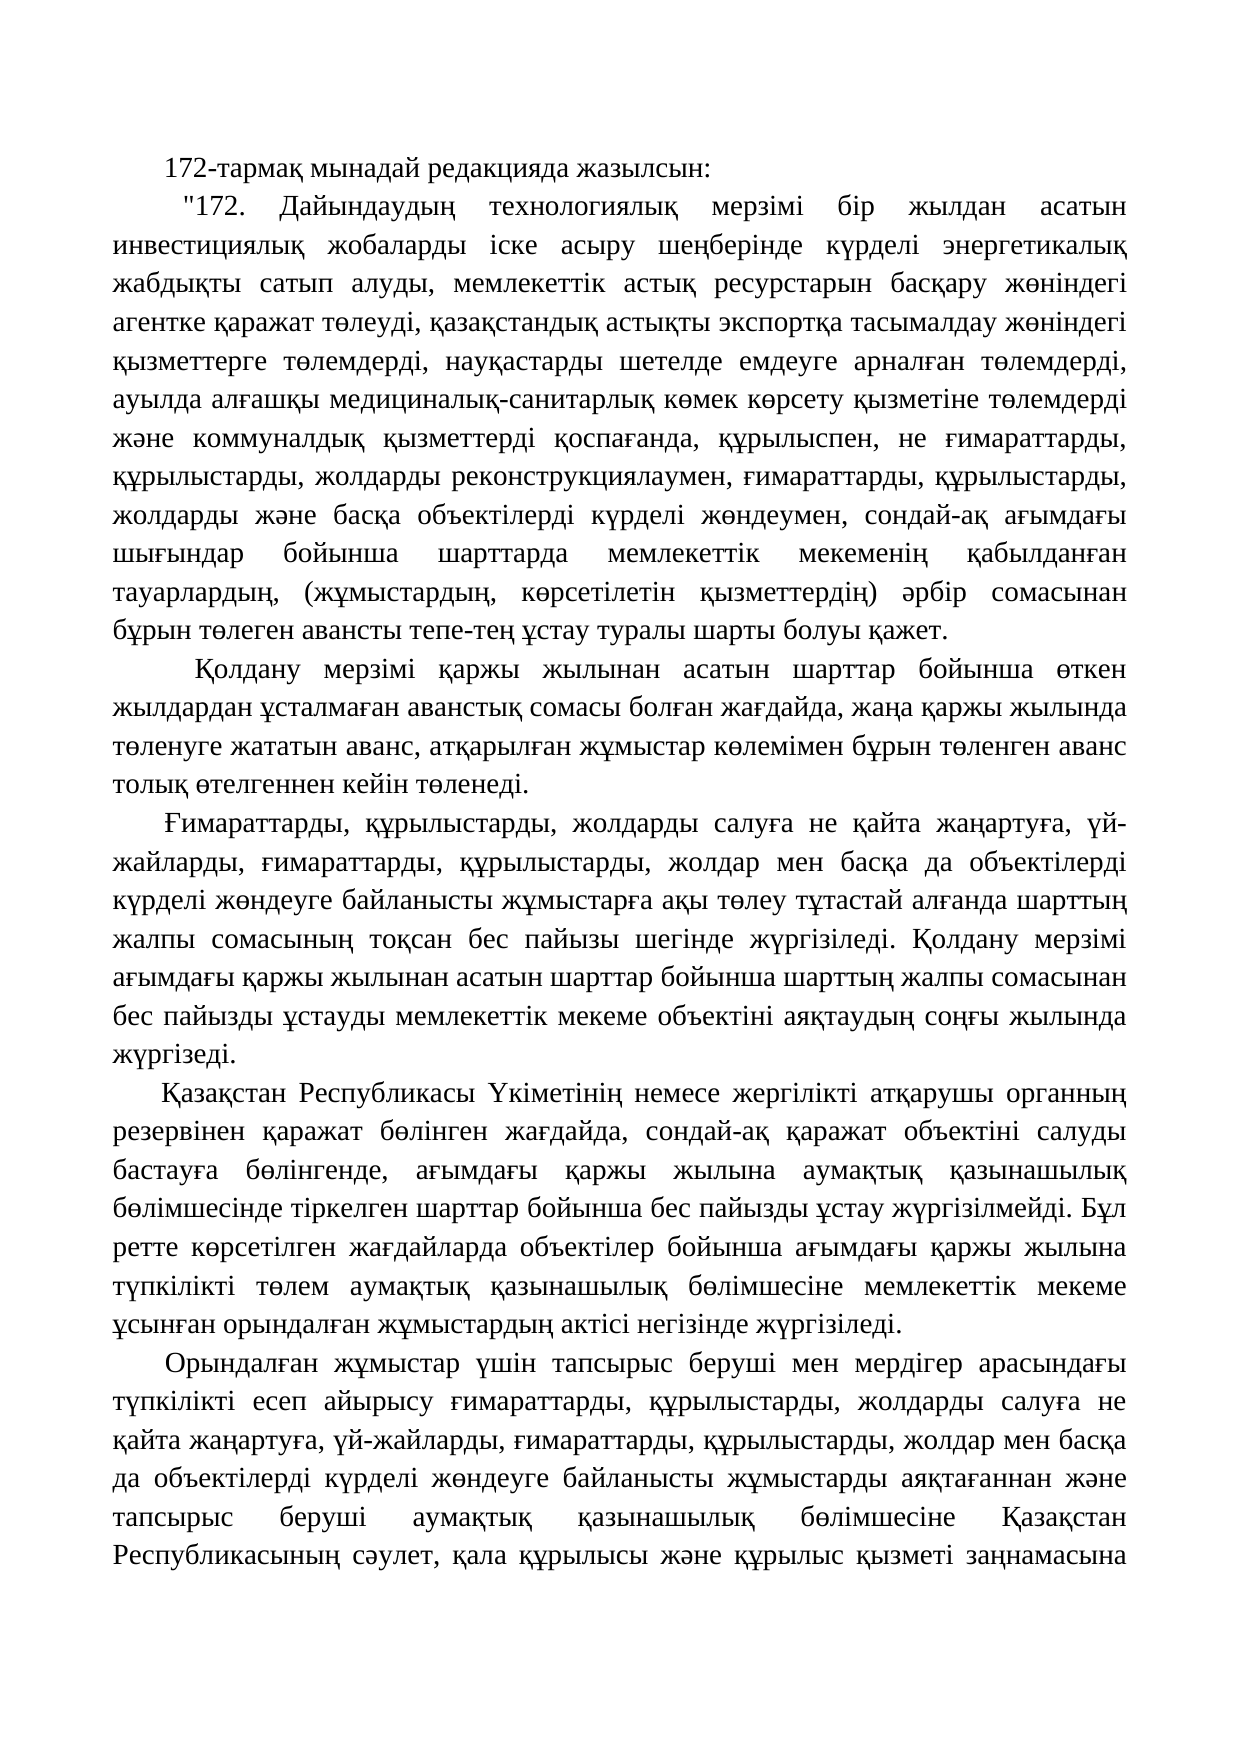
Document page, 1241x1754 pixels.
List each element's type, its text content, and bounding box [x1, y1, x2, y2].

text 172-тармақ мынадай редакцияда жазылсын: [112, 150, 1128, 183]
text "172. Дайындаудың технологиялық мерзімі бір жылдан асатын инвестициялық жобаларды іске асыру шеңберінде күрделі энергетикалық жабдықты сатып алуды, мемлекеттік астық ресурстарын басқару жөніндегі агентке қаражат төлеуді, қазақстандық астықты экспортқа тасымалдау жөніндегі қызметтерге төлемдерді, науқастарды шетелде емдеуге арналған төлемдерді, ауылда алғашқы медициналық-санитарлық көмек көрсету қызметіне төлемдерді және коммуналдық қызметтерді қоспағанда, құрылыспен, не ғимараттарды, құрылыстарды, жолдарды реконструкциялаумен, ғимараттарды, құрылыстарды, жолдарды және басқа объектілерді күрделі жөндеумен, сондай-ақ ағымдағы шығындар бойынша шарттарда мемлекеттік мекеменің қабылданған тауарлардың, (жұмыстардың, көрсетілетін қызметтердің) әрбір сомасынан бұрын төлеген авансты тепе-тең ұстау туралы шарты болуы қажет. [112, 188, 1128, 646]
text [112, 1345, 1128, 1571]
text Қазақстан Республикасы Үкіметінің немесе жергілікті атқарушы органның резервінен қаражат бөлінген жағдайда, сондай-ақ қаражат объектіні салуды бастауға бөлінгенде, ағымдағы қаржы жылына аумақтық қазынашылық бөлімшесінде тіркелген шарттар бойынша бес пайызды ұстау жүргізілмейді. Бұл ретте көрсетілген жағдайларда объектілер бойынша ағымдағы қаржы жылына түпкілікті төлем аумақтық қазынашылық бөлімшесіне мемлекеттік мекеме ұсынған орындалған жұмыстардың актісі негізінде жүргізіледі. [112, 1075, 1128, 1340]
text Қолдану мерзімі қаржы жылынан асатын шарттар бойынша өткен жылдардан ұсталмаған аванстық сомасы болған жағдайда, жаңа қаржы жылында төленуге жататын аванс, атқарылған жұмыстар көлемімен бұрын төленген аванс толық өтелгеннен кейін төленеді. [112, 651, 1128, 800]
text Ғимараттарды, құрылыстарды, жолдарды салуға не қайта жаңартуға, үй-жайларды, ғимараттарды, құрылыстарды, жолдар мен басқа да объектілерді күрделі жөндеуге байланысты жұмыстарға ақы төлеу тұтастай алғанда шарттың жалпы сомасының тоқсан бес пайызы шегінде жүргізіледі. Қолдану мерзімі ағымдағы қаржы жылынан асатын шарттар бойынша шарттың жалпы сомасынан бес пайызды ұстауды мемлекеттік мекеме объектіні аяқтаудың соңғы жылында жүргізеді. [112, 805, 1128, 1070]
